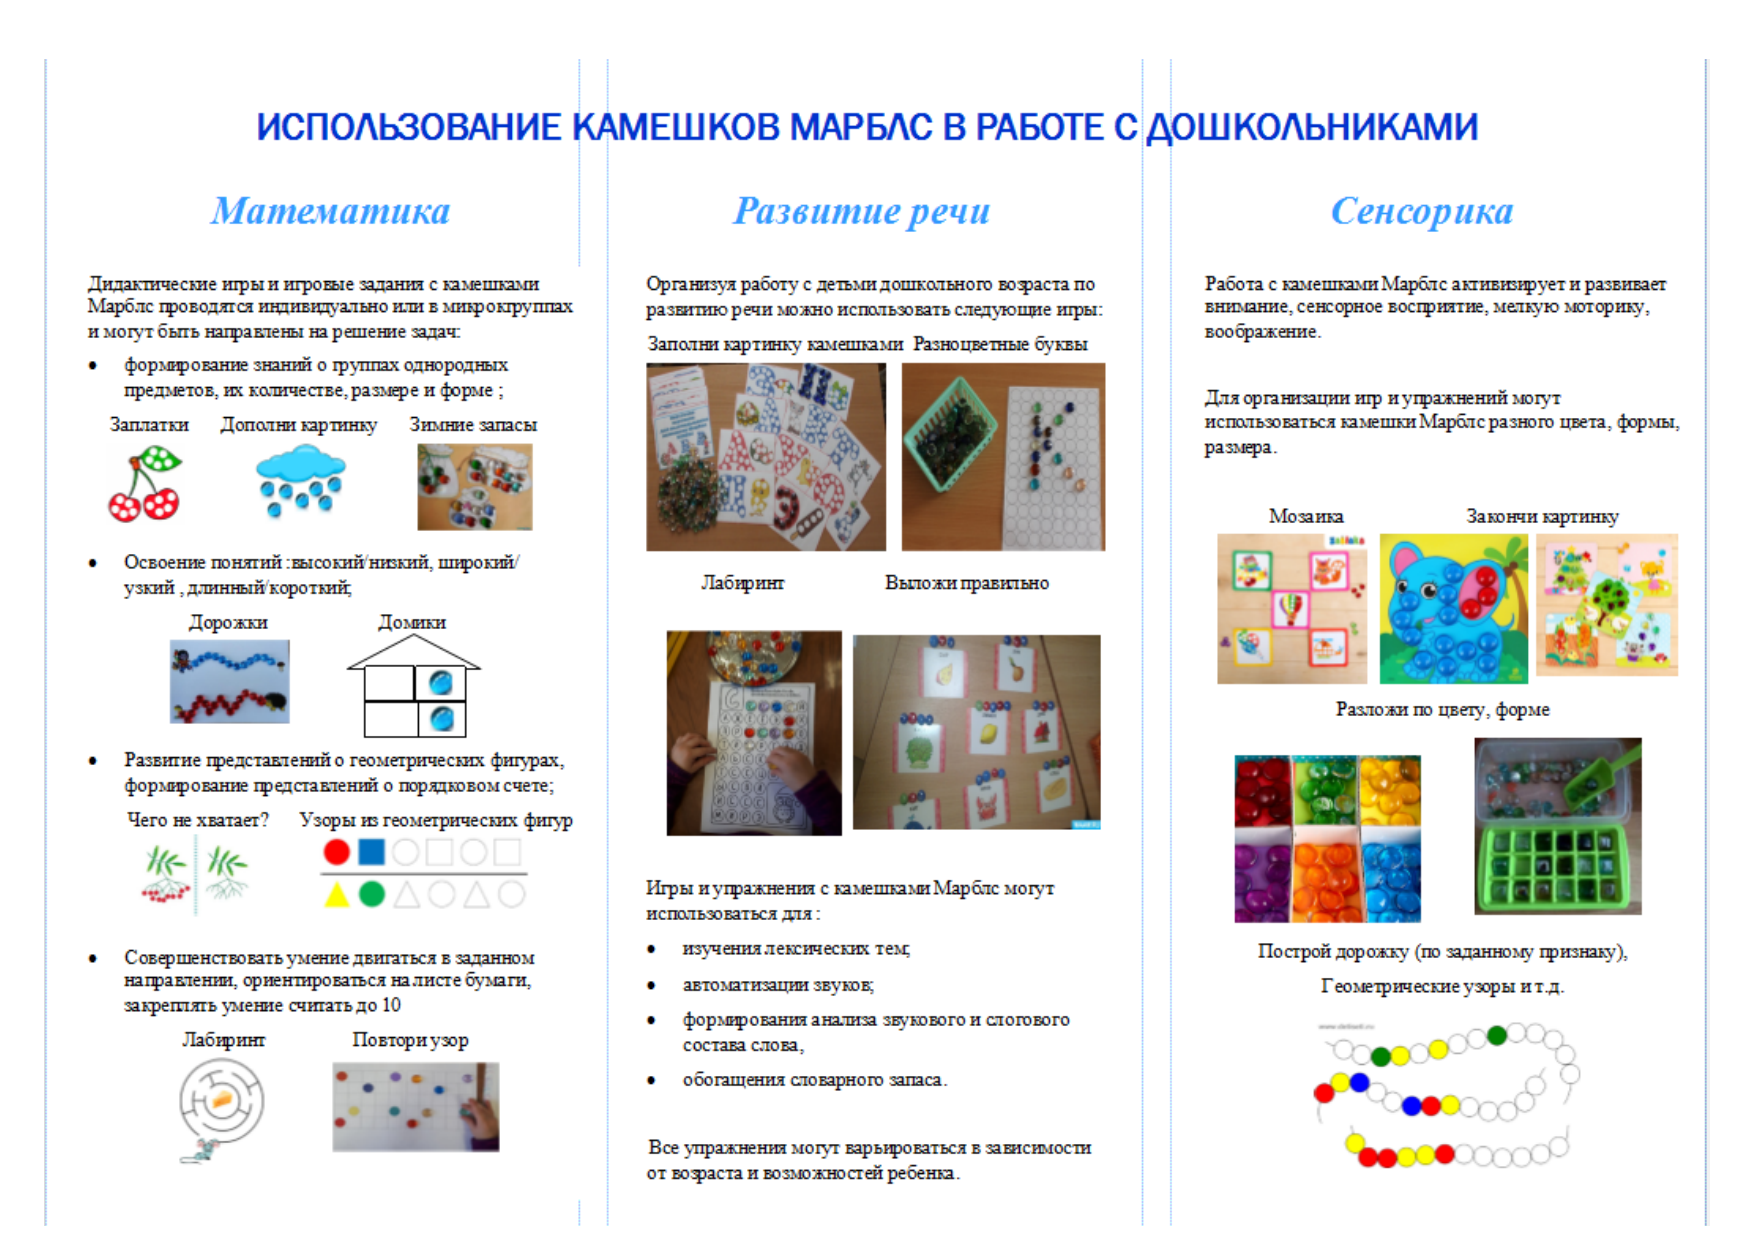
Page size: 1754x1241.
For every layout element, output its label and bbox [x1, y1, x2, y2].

picture [44, 59, 1710, 1226]
